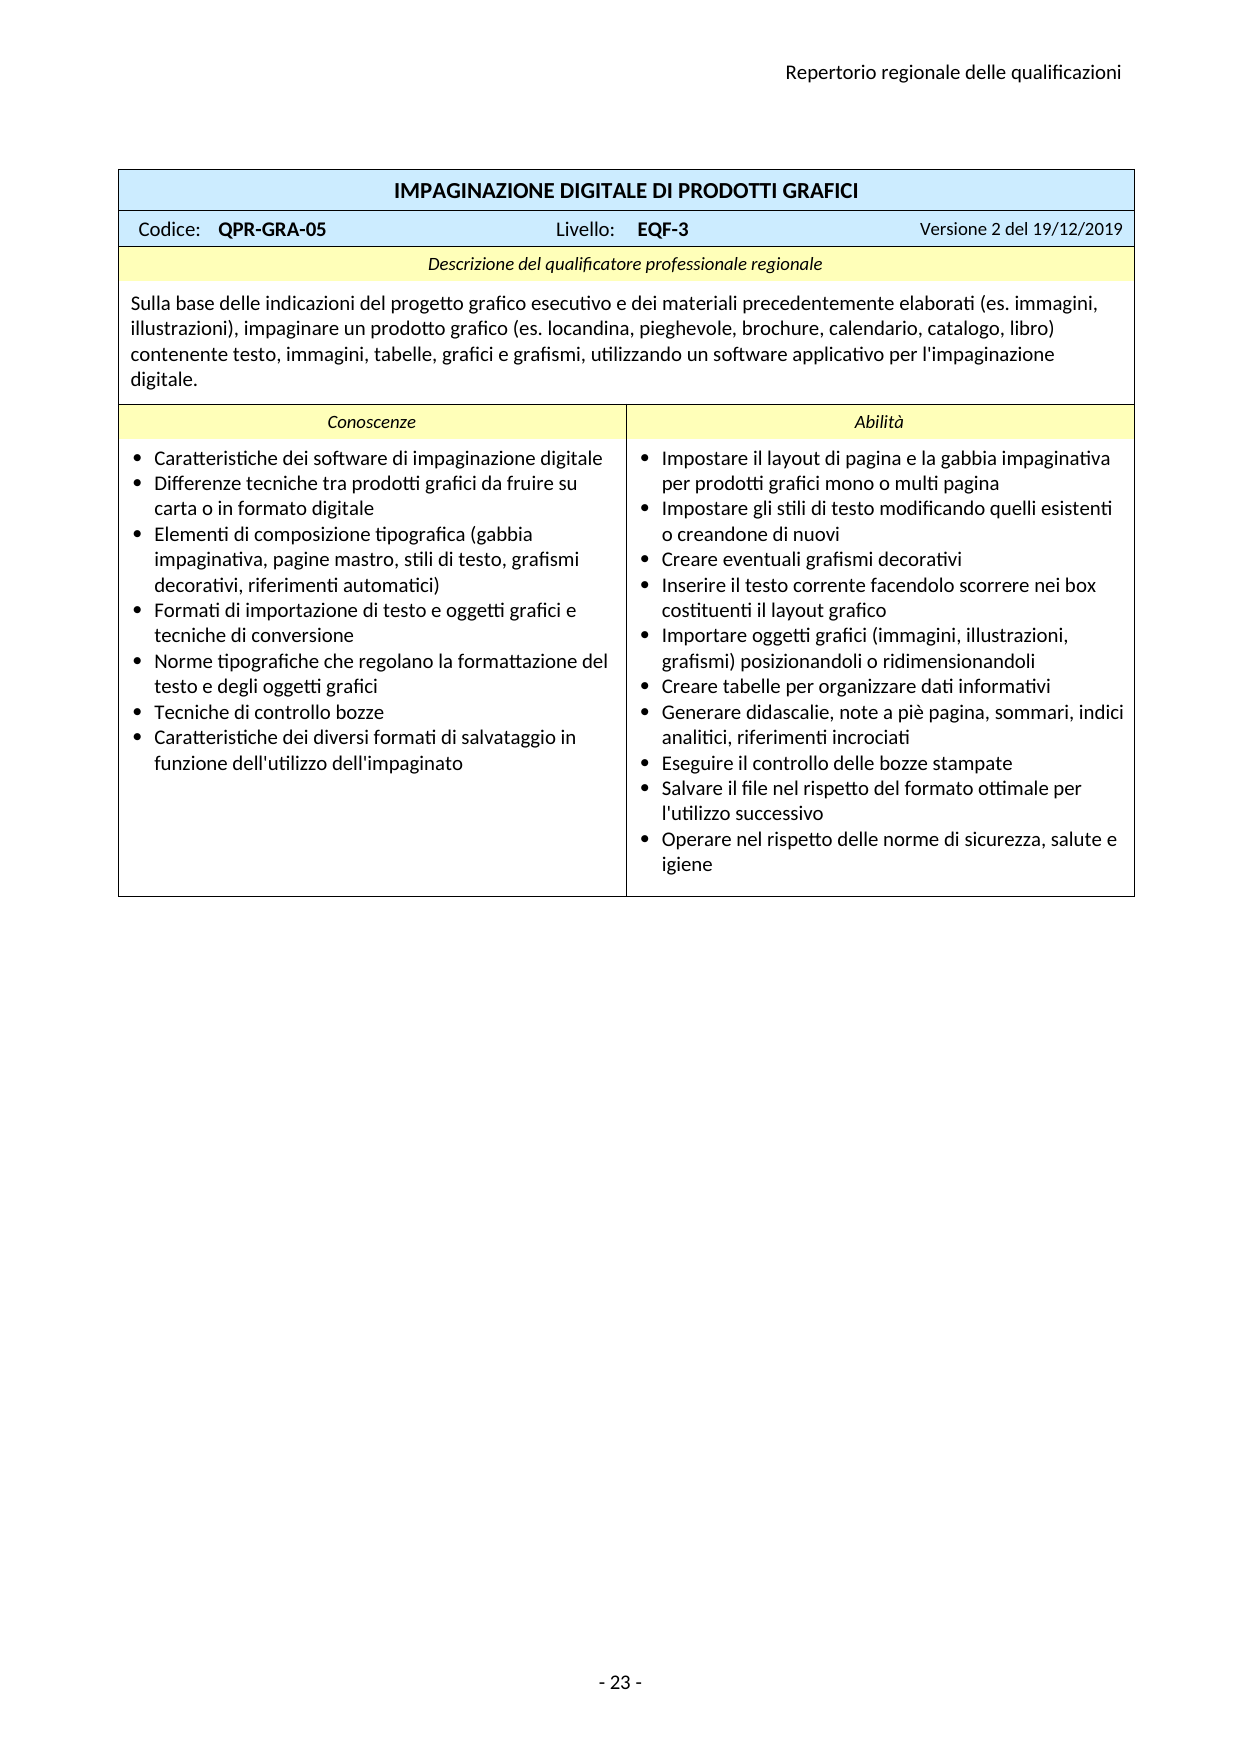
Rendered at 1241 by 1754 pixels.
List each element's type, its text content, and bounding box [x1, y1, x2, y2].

table_cell Livello: [457, 211, 626, 246]
table_header IMPAGINAZIONE DIGITALE DI PRODOTTI GRAFICI [119, 170, 1134, 210]
table_cell Impostare il layout di pagina e la gabbia impaginativa per prodotti grafici mono o multi pagina Impostare gli stili di testo modificando quelli esistenti o creandone di nuovi Creare eventuali grafismi decorativi Inserire il testo corrente facendolo scorrere nei box costituenti il layout grafico Importare oggetti grafici (immagini, illustrazioni, grafismi) posizionandoli o ridimensionandoli Creare tabelle per organizzare dati informativi Generare didascalie, note a piè pagina, sommari, indici analitici, riferimenti incrociati Eseguire il controllo delle bozze stampate Salvare il file nel rispetto del formato ottimale per l'utilizzo successivo Operare nel rispetto delle norme di sicurezza, salute e igiene [627, 439, 1134, 896]
table_cell Versione 2 del 19/12/2019 [796, 211, 1134, 246]
table_cell Abilità [627, 405, 1134, 439]
table_cell Conoscenze [119, 405, 626, 439]
table_cell EQF-3 [626, 211, 796, 246]
table_cell QPR-GRA-05 [207, 211, 457, 246]
table_cell Codice: [119, 211, 207, 246]
table_cell Caratteristiche dei software di impaginazione digitale Differenze tecniche tra prodotti grafici da fruire su carta o in formato digitale Elementi di composizione tipografica (gabbia impaginativa, pagine mastro, stili di testo, grafismi decorativi, riferimenti automatici) Formati di importazione di testo e oggetti grafici e tecniche di conversione Norme tipografiche che regolano la formattazione del testo e degli oggetti grafici Tecniche di controllo bozze Caratteristiche dei diversi formati di salvataggio in funzione dell'utilizzo dell'impaginato [119, 439, 626, 896]
table_cell Sulla base delle indicazioni del progetto grafico esecutivo e dei materiali precedentemente elaborati (es. immagini, illustrazioni), impaginare un prodotto grafico (es. locandina, pieghevole, brochure, calendario, catalogo, libro) contenente testo, immagini, tabelle, grafici e grafismi, utilizzando un software applicativo per l'impaginazione digitale. [119, 281, 1134, 403]
table_cell Descrizione del qualificatore professionale regionale [119, 247, 1134, 281]
